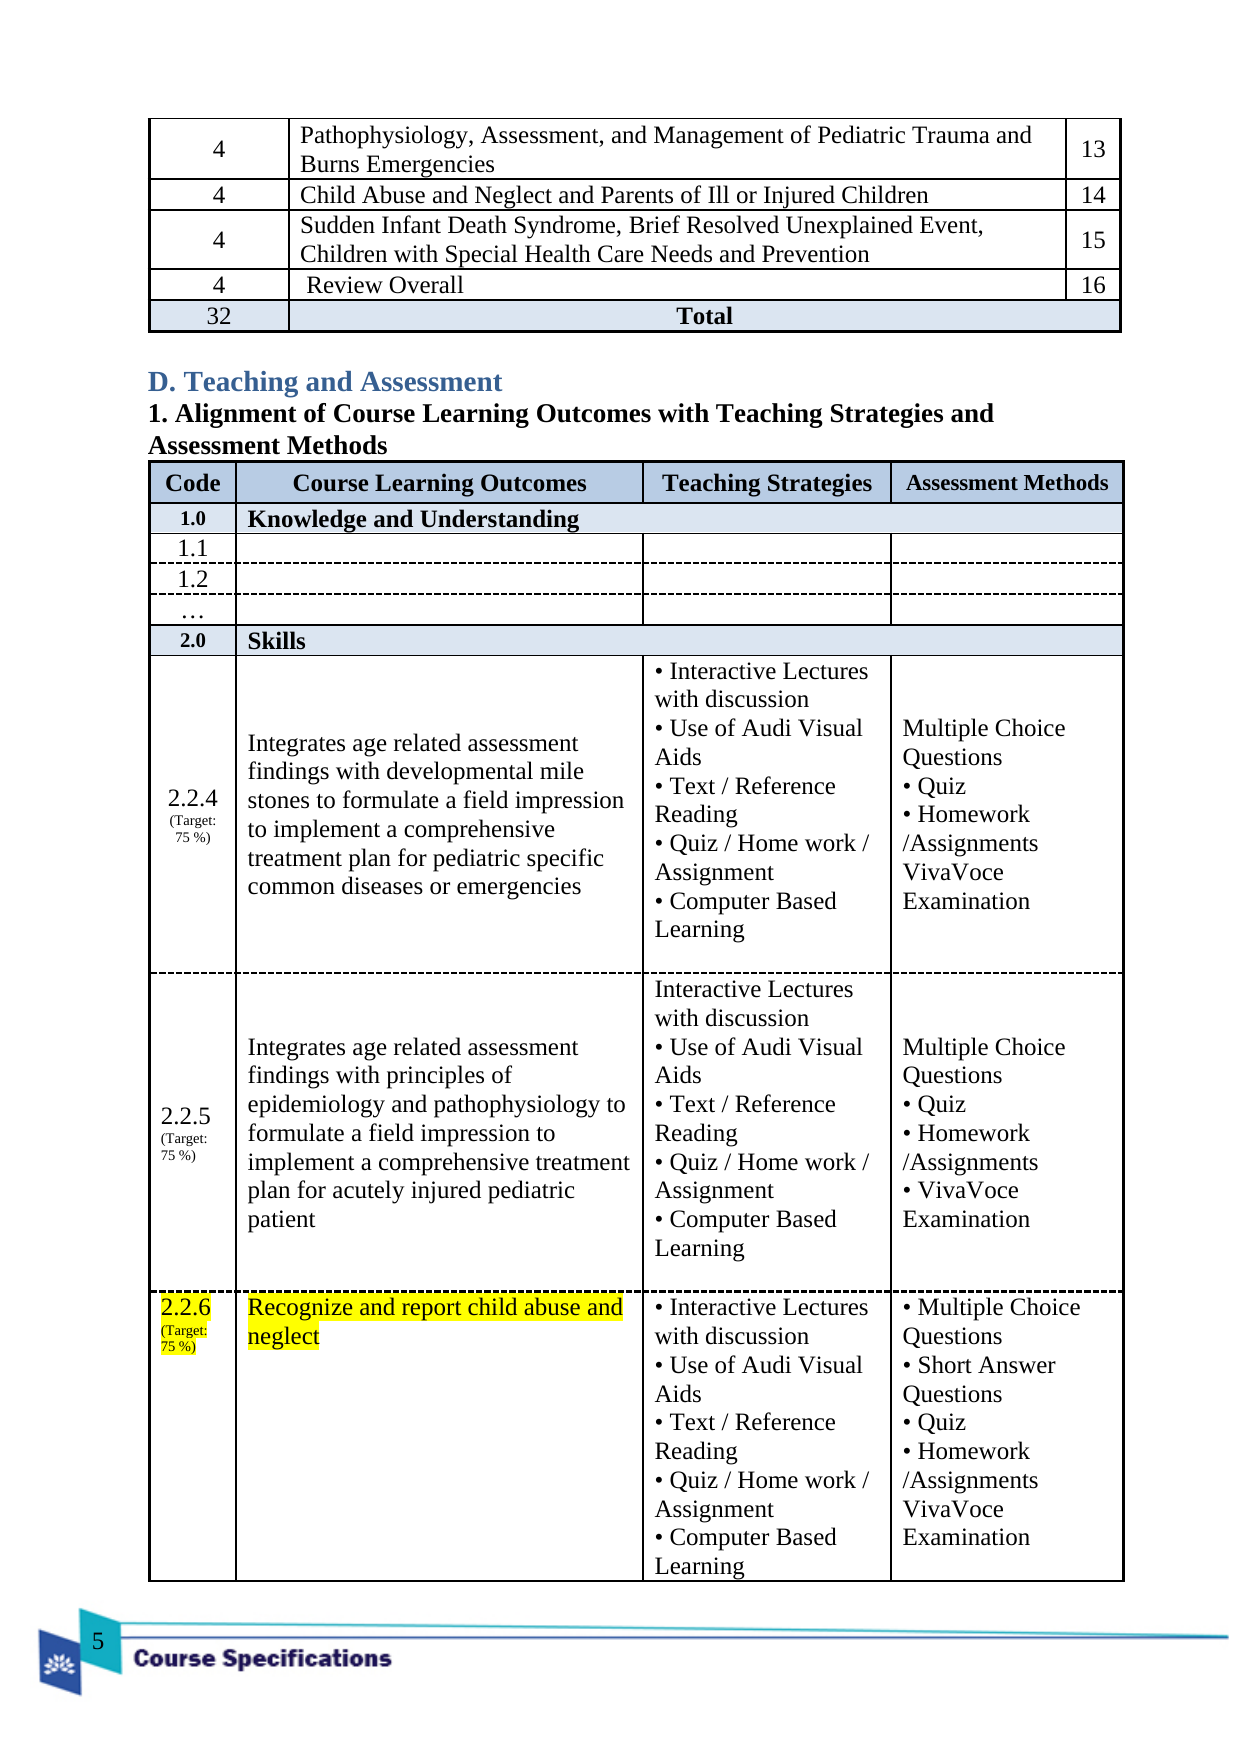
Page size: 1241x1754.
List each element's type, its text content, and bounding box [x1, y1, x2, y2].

table_cell Skills [237, 626, 1122, 655]
table_cell Total [290, 301, 1119, 330]
table_cell Knowledge and Understanding [237, 504, 1122, 532]
table_cell Recognize and report child abuse and neglect [237, 1290, 642, 1580]
table_cell … [151, 593, 235, 624]
table_cell 2.0 [151, 626, 235, 655]
table_cell [644, 593, 890, 624]
table_header Code [151, 463, 235, 502]
table_cell Interactive Lectures with discussion • Use of Audi Visual Aids • Text / Reference Reading • Quiz / Home work / Assignment • Computer Based Learning [644, 972, 890, 1290]
table_cell 4 [151, 270, 288, 299]
table_cell Integrates age related assessment findings with developmental mile stones to formulate a field impression to implement a comprehensive treatment plan for pediatric specific common diseases or emergencies [237, 656, 642, 972]
table_cell 1.2 [151, 562, 235, 593]
table_cell [892, 562, 1122, 593]
table_cell Review Overall [290, 270, 1065, 299]
table_cell • Multiple Choice Questions • Short Answer Questions • Quiz • Homework /Assignments VivaVoce Examination [892, 1290, 1122, 1580]
table_cell 1.1 [151, 534, 235, 562]
table_cell 4 [151, 119, 288, 178]
table_cell 14 [1067, 180, 1119, 208]
table_cell Multiple Choice Questions • Quiz • Homework /Assignments VivaVoce Examination [892, 656, 1122, 972]
table_cell Pathophysiology, Assessment, and Management of Pediatric Trauma and Burns Emergencies [290, 119, 1065, 178]
table_cell 4 [151, 211, 288, 268]
table_cell Integrates age related assessment findings with principles of epidemiology and pathophysiology to formulate a field impression to implement a comprehensive treatment plan for acutely injured pediatric patient [237, 972, 642, 1290]
table_cell [237, 562, 642, 593]
picture [29, 1588, 1229, 1714]
table_cell [644, 534, 890, 562]
table_cell Child Abuse and Neglect and Parents of Ill or Injured Children [290, 180, 1065, 208]
table_cell [237, 593, 642, 624]
table_cell 2.2.4 (Target: 75 %) [151, 656, 235, 972]
table_cell [892, 534, 1122, 562]
table_cell [237, 534, 642, 562]
table_cell Sudden Infant Death Syndrome, Brief Resolved Unexplained Event, Children with Special Health Care Needs and Prevention [290, 211, 1065, 268]
table_cell 32 [151, 301, 288, 330]
table_cell Multiple Choice Questions • Quiz • Homework /Assignments • VivaVoce Examination [892, 972, 1122, 1290]
table_header Course Learning Outcomes [237, 463, 642, 502]
table_cell [892, 593, 1122, 624]
table_cell 2.2.6 (Target: 75 %) [151, 1290, 235, 1580]
table_header Assessment Methods [892, 463, 1122, 502]
table_cell 4 [151, 180, 288, 208]
table_header Teaching Strategies [644, 463, 890, 502]
table_cell 16 [1067, 270, 1119, 299]
table_cell 2.2.5 (Target: 75 %) [151, 972, 235, 1290]
table_cell 1.0 [151, 504, 235, 532]
subtitle 1. Alignment of Course Learning Outcomes with Teaching Strategies and Assessment Methods [148, 398, 1122, 460]
table_cell 15 [1067, 211, 1119, 268]
table_cell 13 [1067, 119, 1119, 178]
table_cell [644, 562, 890, 593]
subtitle D. Teaching and Assessment [148, 364, 1122, 398]
